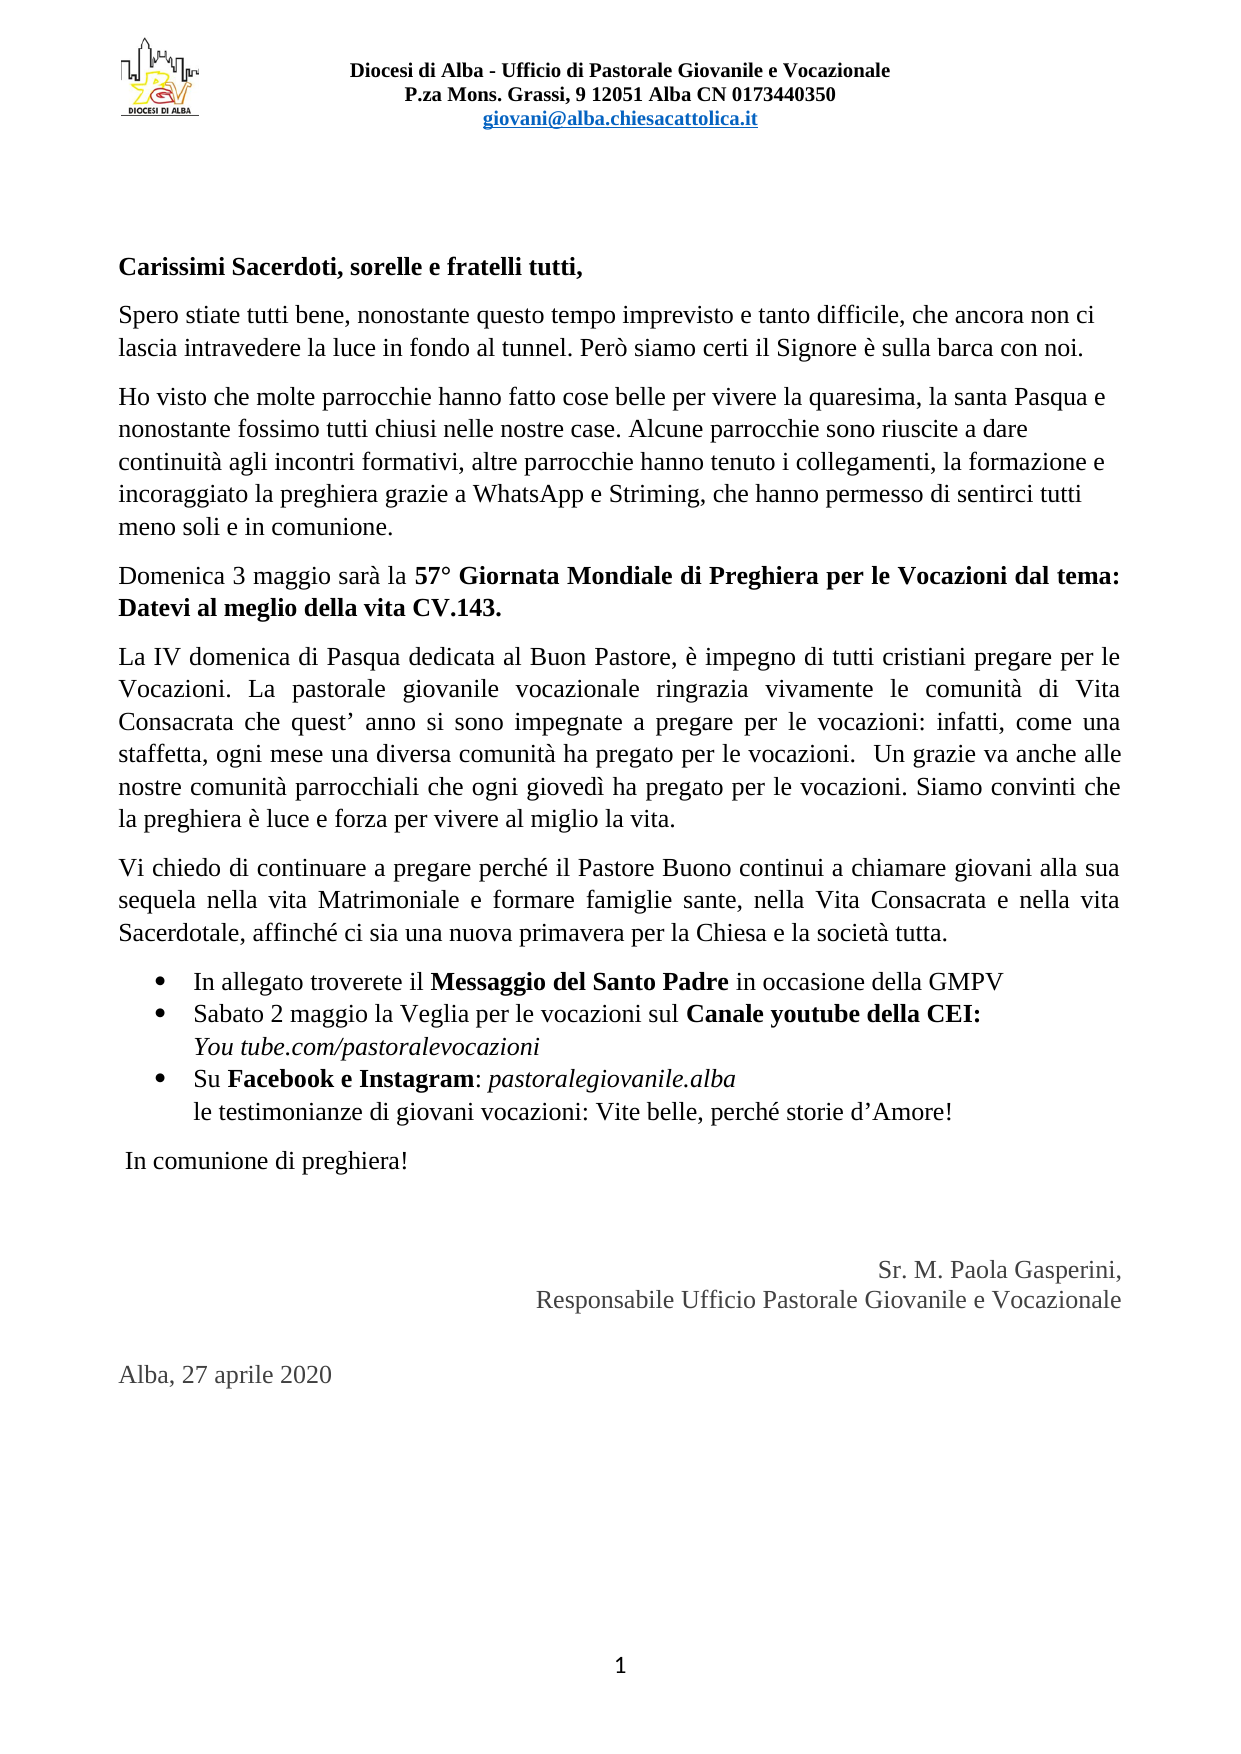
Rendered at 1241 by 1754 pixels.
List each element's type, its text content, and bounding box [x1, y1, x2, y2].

list In allegato troverete il Messaggio del Santo Padre in occasione della GMPV [156, 966, 1122, 996]
list Sabato 2 maggio la Veglia per le vocazioni sul Canale youtube della CEI: [156, 998, 1122, 1028]
text Spero stiate tutti bene, nonostante questo tempo imprevisto e tanto difficile, che ancora non ci lascia intravedere la luce in fondo al tunnel. Però siamo certi il Signore è sulla barca con noi. [118, 299, 1122, 362]
picture [121, 37, 199, 116]
text Alba, 27 aprile 2020 [118, 1359, 1122, 1389]
list Su Facebook e Instagram: pastoralegiovanile.alba [156, 1063, 1122, 1093]
text Sr. M. Paola Gasperini, [118, 1254, 1122, 1284]
list You tube.com/pastoralevocazioni [193, 1031, 1122, 1061]
text In comunione di preghiera! [118, 1145, 1122, 1175]
text Carissimi Sacerdoti, sorelle e fratelli tutti, [118, 251, 1122, 281]
text La IV domenica di Pasqua dedicata al Buon Pastore, è impegno di tutti cristiani pregare per le Vocazioni. La pastorale giovanile vocazionale ringrazia vivamente le comunità di Vita Consacrata che quest’ anno si sono impegnate a pregare per le vocazioni: infatti, come una staffetta, ogni mese una diversa comunità ha pregato per le vocazioni. Un grazie va anche alle nostre comunità parrocchiali che ogni giovedì ha pregato per le vocazioni. Siamo convinti che la preghiera è luce e forza per vivere al miglio la vita. [118, 641, 1122, 833]
text Domenica 3 maggio sarà la 57° Giornata Mondiale di Preghiera per le Vocazioni dal tema: Datevi al meglio della vita CV.143. [118, 560, 1122, 622]
text Ho visto che molte parrocchie hanno fatto cose belle per vivere la quaresima, la santa Pasqua e nonostante fossimo tutti chiusi nelle nostre case. Alcune parrocchie sono riuscite a dare continuità agli incontri formativi, altre parrocchie hanno tenuto i collegamenti, la formazione e incoraggiato la preghiera grazie a WhatsApp e Striming, che hanno permesso di sentirci tutti meno soli e in comunione. [118, 381, 1122, 541]
text Vi chiedo di continuare a pregare perché il Pastore Buono continui a chiamare giovani alla sua sequela nella vita Matrimoniale e formare famiglie sante, nella Vita Consacrata e nella vita Sacerdotale, affinché ci sia una nuova primavera per la Chiesa e la società tutta. [118, 852, 1122, 947]
list le testimonianze di giovani vocazioni: Vite belle, perché storie d’Amore! [193, 1096, 1122, 1126]
text Responsabile Ufficio Pastorale Giovanile e Vocazionale [118, 1284, 1122, 1314]
